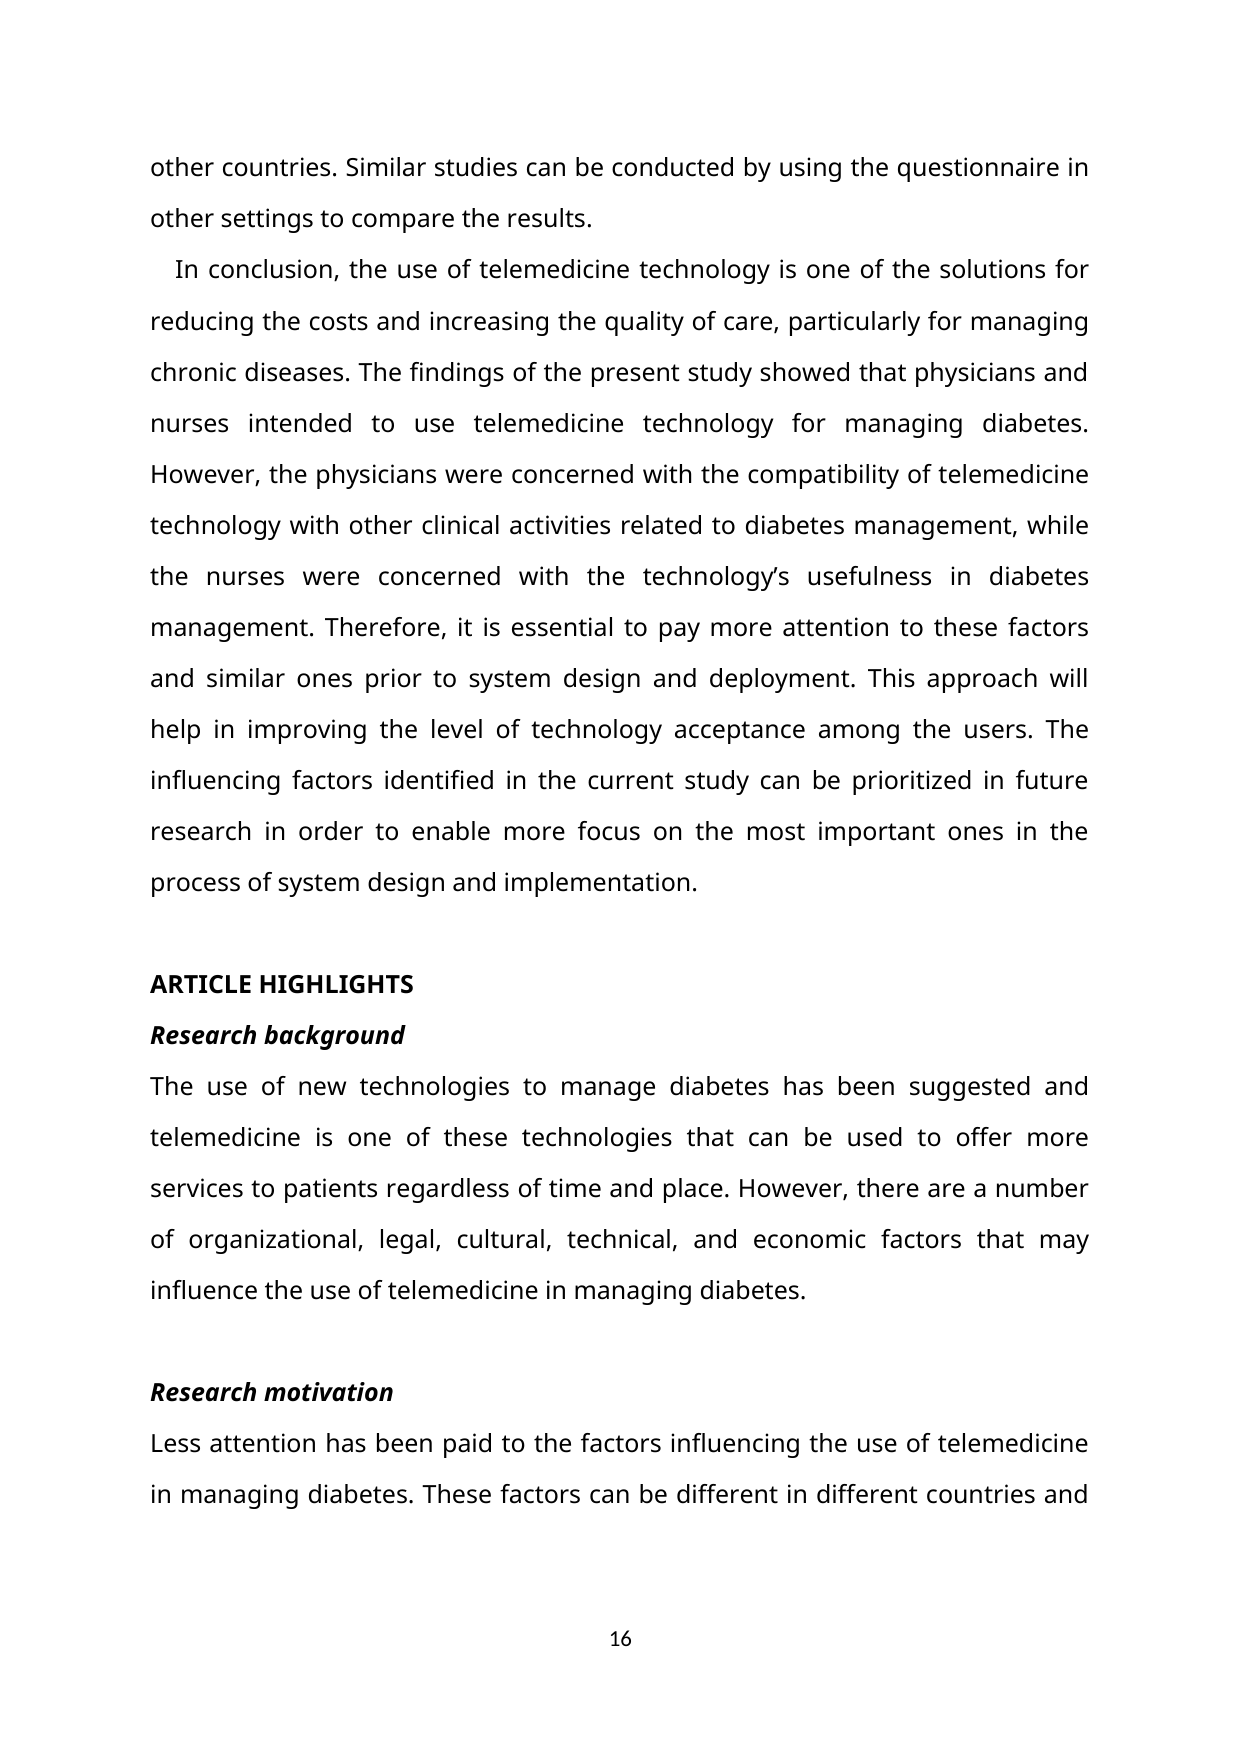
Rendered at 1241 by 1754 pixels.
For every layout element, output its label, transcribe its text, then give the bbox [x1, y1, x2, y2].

text The use of new technologies to manage diabetes has been suggested and telemedicine is one of these technologies that can be used to offer more services to patients regardless of time and place. However, there are a number of organizational, legal, cultural, technical, and economic factors that may influence the use of telemedicine in managing diabetes. [150, 1069, 1090, 1307]
text Research background [150, 1018, 1090, 1052]
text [150, 1426, 1090, 1511]
text In conclusion, the use of telemedicine technology is one of the solutions for reducing the costs and increasing the quality of care, particularly for managing chronic diseases. The findings of the present study showed that physicians and nurses intended to use telemedicine technology for managing diabetes. However, the physicians were concerned with the compatibility of telemedicine technology with other clinical activities related to diabetes management, while the nurses were concerned with the technology’s usefulness in diabetes management. Therefore, it is essential to pay more attention to these factors and similar ones prior to system design and deployment. This approach will help in improving the level of technology acceptance among the users. The influencing factors identified in the current study can be prioritized in future research in order to enable more focus on the most important ones in the process of system design and implementation. [150, 252, 1090, 899]
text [150, 184, 1090, 235]
text Research motivation [150, 1375, 1090, 1409]
text ARTICLE HIGHLIGHTS [150, 967, 1090, 1001]
